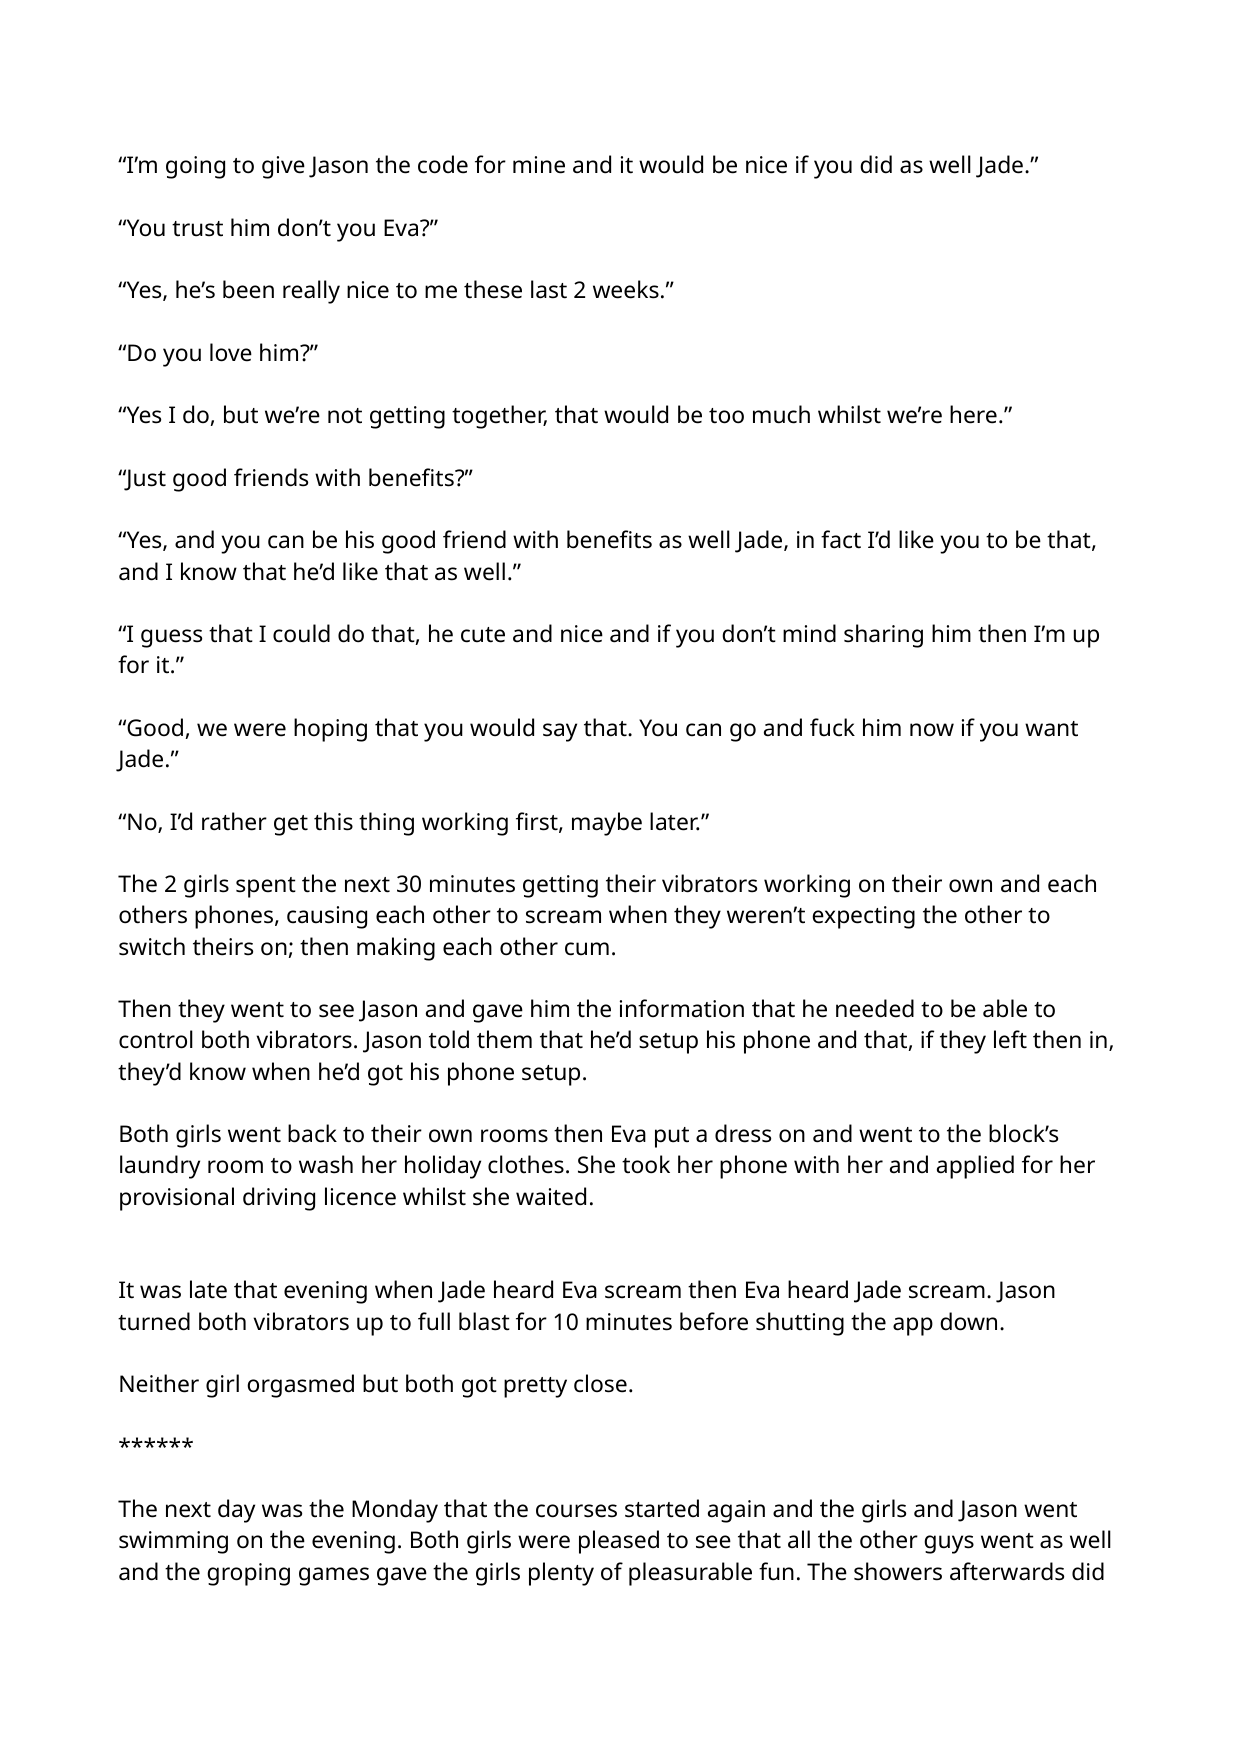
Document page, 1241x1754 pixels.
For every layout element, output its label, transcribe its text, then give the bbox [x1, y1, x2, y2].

text “I’m going to give Jason the code for mine and it would be nice if you did as well Jade.” [118, 149, 1122, 181]
text Neither girl orgasmed but both got pretty close. [118, 1368, 1122, 1399]
text Both girls went back to their own rooms then Eva put a dress on and went to the block’s laundry room to wash her holiday clothes. She took her phone with her and applied for her provisional driving licence whilst she waited. [118, 1118, 1122, 1212]
text “I guess that I could do that, he cute and nice and if you don’t mind sharing him then I’m up for it.” [118, 618, 1122, 681]
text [118, 1493, 1122, 1587]
text ****** [118, 1431, 1122, 1462]
text “Do you love him?” [118, 337, 1122, 368]
text “Good, we were hoping that you would say that. You can go and fuck him now if you want Jade.” [118, 712, 1122, 774]
text “No, I’d rather get this thing working first, maybe later.” [118, 806, 1122, 837]
text “Yes, he’s been really nice to me these last 2 weeks.” [118, 274, 1122, 306]
text “You trust him don’t you Eva?” [118, 212, 1122, 243]
text “Yes, and you can be his good friend with benefits as well Jade, in fact I’d like you to be that, and I know that he’d like that as well.” [118, 524, 1122, 587]
text The 2 girls spent the next 30 minutes getting their vibrators working on their own and each others phones, causing each other to scream when they weren’t expecting the other to switch theirs on; then making each other cum. [118, 868, 1122, 962]
text “Just good friends with benefits?” [118, 462, 1122, 493]
text Then they went to see Jason and gave him the information that he needed to be able to control both vibrators. Jason told them that he’d setup his phone and that, if they left then in, they’d know when he’d got his phone setup. [118, 993, 1122, 1087]
text It was late that evening when Jade heard Eva scream then Eva heard Jade scream. Jason turned both vibrators up to full blast for 10 minutes before shutting the app down. [118, 1274, 1122, 1337]
text “Yes I do, but we’re not getting together, that would be too much whilst we’re here.” [118, 399, 1122, 431]
